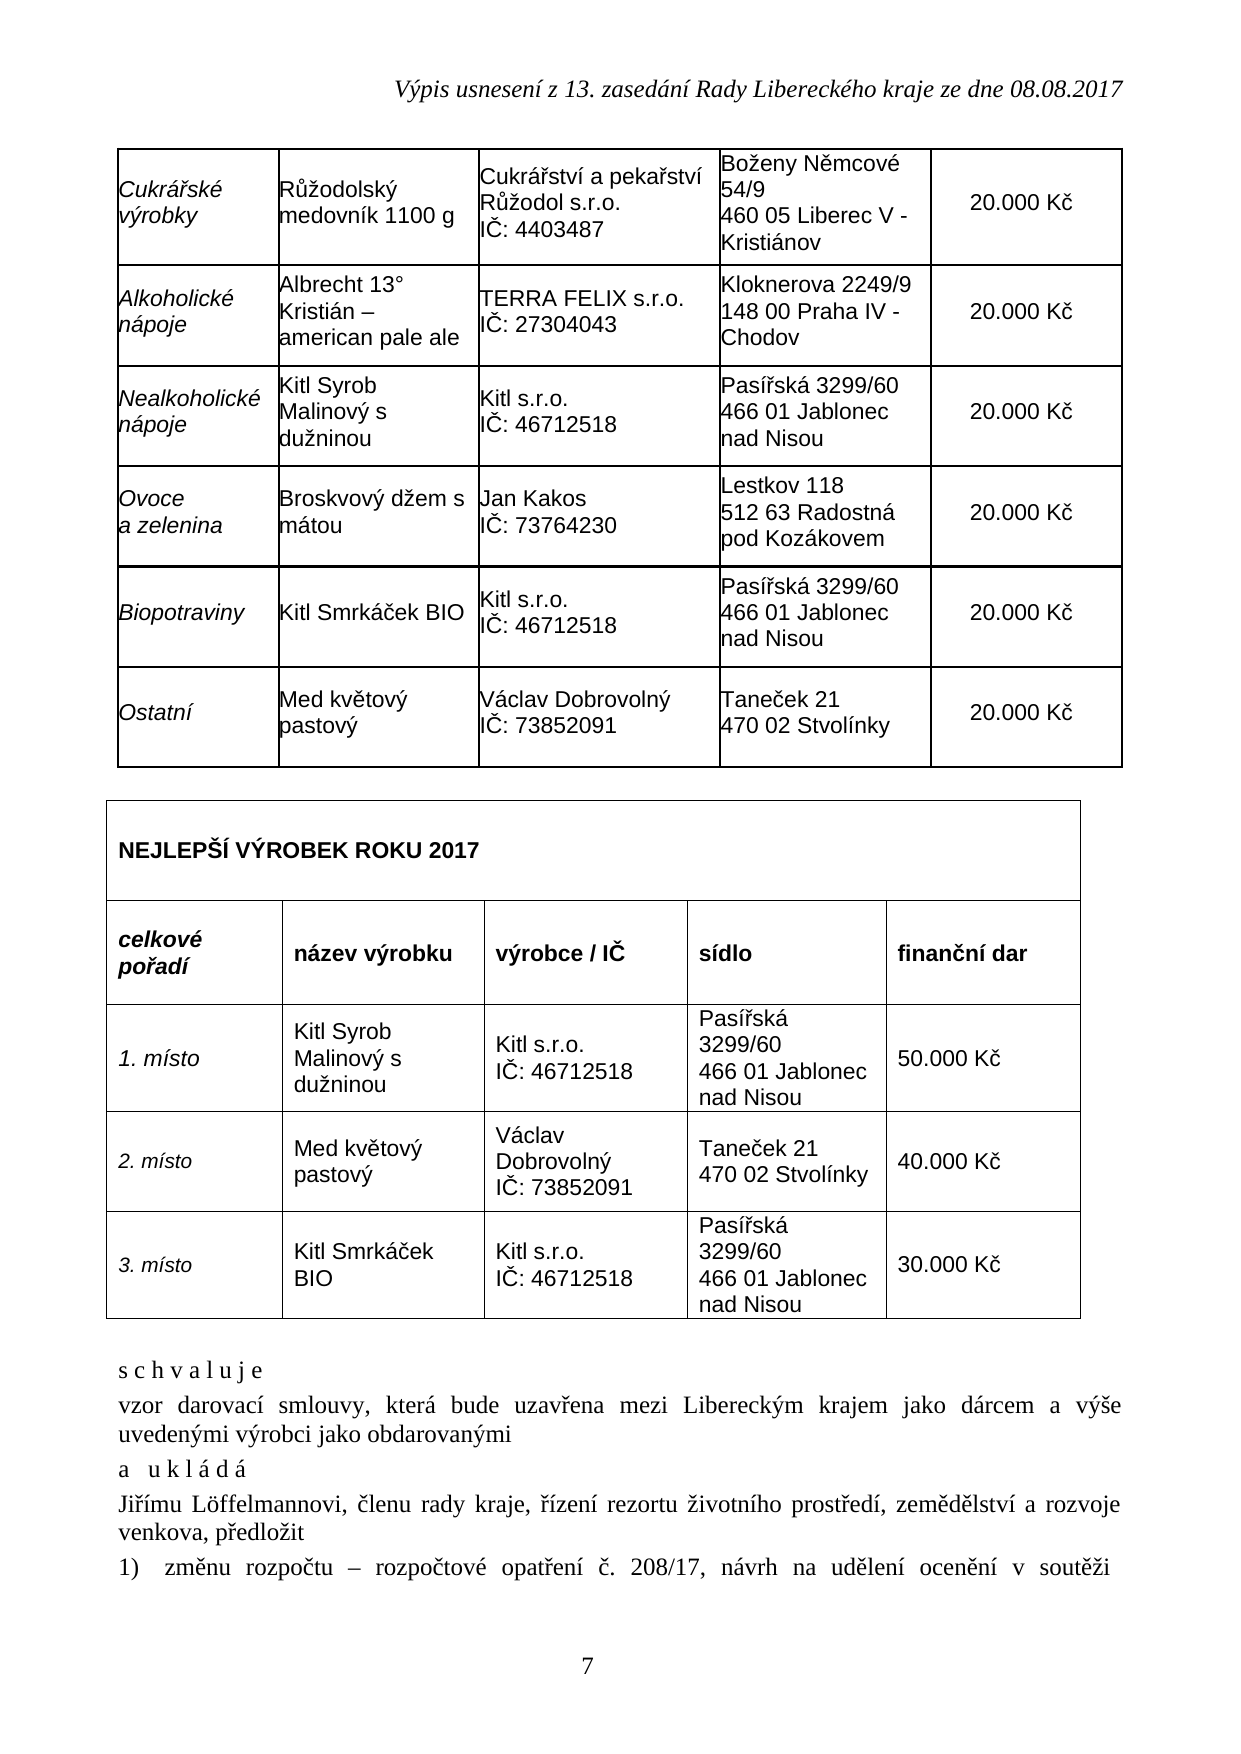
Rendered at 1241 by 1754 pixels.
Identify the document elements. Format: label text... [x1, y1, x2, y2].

table_cell Kitl Syrob Malinový s dužninou [280, 367, 478, 465]
table_cell Boženy Němcové 54/9 460 05 Liberec V - Kristiánov [721, 150, 930, 264]
table_cell 50.000 Kč [887, 1005, 1080, 1111]
table_cell Nealkoholické nápoje [119, 367, 278, 465]
table_cell 20.000 Kč [932, 150, 1121, 264]
table_cell výrobce / IČ [485, 901, 687, 1004]
table_cell 20.000 Kč [932, 668, 1121, 766]
table_cell 20.000 Kč [932, 266, 1121, 364]
table_cell 2. místo [107, 1112, 282, 1211]
table_cell Cukrářské výrobky [119, 150, 278, 264]
table_cell Taneček 21 470 02 Stvolínky [688, 1112, 886, 1211]
table_cell Ovoce a zelenina [119, 467, 278, 565]
table_cell Kitl Syrob Malinový s dužninou [283, 1005, 484, 1111]
table_cell TERRA FELIX s.r.o. IČ: 27304043 [480, 266, 719, 364]
table_cell Pasířská 3299/60 466 01 Jablonec nad Nisou [721, 367, 930, 465]
table_cell Kitl s.r.o. IČ: 46712518 [480, 367, 719, 465]
table_cell 1. místo [107, 1005, 282, 1111]
text Jiřímu Löffelmannovi, členu rady kraje, řízení rezortu životního prostředí, zemědělství a rozvoje venkova, předložit [118, 1489, 1122, 1546]
table_cell Albrecht 13° Kristián – american pale ale [280, 266, 478, 364]
table_cell Med květový pastový [280, 668, 478, 766]
table_cell Kitl s.r.o. IČ: 46712518 [485, 1005, 687, 1111]
table_cell Kitl s.r.o. IČ: 46712518 [480, 568, 719, 666]
table_cell Pasířská 3299/60 466 01 Jablonec nad Nisou [721, 568, 930, 666]
table_cell sídlo [688, 901, 886, 1004]
table_cell Václav Dobrovolný IČ: 73852091 [485, 1112, 687, 1211]
table_cell Kloknerova 2249/9 148 00 Praha IV - Chodov [721, 266, 930, 364]
table_cell Jan Kakos IČ: 73764230 [480, 467, 719, 565]
table_cell 40.000 Kč [887, 1112, 1080, 1211]
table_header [164, 1553, 1122, 1590]
table_cell Kitl Smrkáček BIO [280, 568, 478, 666]
table_header NEJLEPŠÍ VÝROBEK ROKU 2017 [107, 801, 1080, 900]
table_cell Med květový pastový [283, 1112, 484, 1211]
table_cell Kitl Smrkáček BIO [283, 1212, 484, 1317]
text a ukládá [118, 1454, 1122, 1482]
table_cell Alkoholické nápoje [119, 266, 278, 364]
table_cell Pasířská 3299/60 466 01 Jablonec nad Nisou [688, 1212, 886, 1317]
table_cell Biopotraviny [119, 568, 278, 666]
table_cell 30.000 Kč [887, 1212, 1080, 1317]
table_cell Pasířská 3299/60 466 01 Jablonec nad Nisou [688, 1005, 886, 1111]
table_cell 3. místo [107, 1212, 282, 1317]
text schvaluje [118, 1355, 1122, 1384]
table_cell Taneček 21 470 02 Stvolínky [721, 668, 930, 766]
text vzor darovací smlouvy, která bude uzavřena mezi Libereckým krajem jako dárcem a výše uvedenými výrobci jako obdarovanými [118, 1390, 1122, 1447]
table_cell Cukrářství a pekařství Růžodol s.r.o. IČ: 4403487 [480, 150, 719, 264]
table_cell Kitl s.r.o. IČ: 46712518 [485, 1212, 687, 1317]
table_cell celkové pořadí [107, 901, 282, 1004]
table_cell 20.000 Kč [932, 568, 1121, 666]
table_cell název výrobku [283, 901, 484, 1004]
table_cell Václav Dobrovolný IČ: 73852091 [480, 668, 719, 766]
table_cell 20.000 Kč [932, 467, 1121, 565]
table_cell 20.000 Kč [932, 367, 1121, 465]
table_cell Růžodolský medovník 1100 g [280, 150, 478, 264]
table_cell Broskvový džem s mátou [280, 467, 478, 565]
table_cell Lestkov 118 512 63 Radostná pod Kozákovem [721, 467, 930, 565]
table_cell finanční dar [887, 901, 1080, 1004]
table_header 1) [118, 1553, 164, 1590]
table_cell Ostatní [119, 668, 278, 766]
